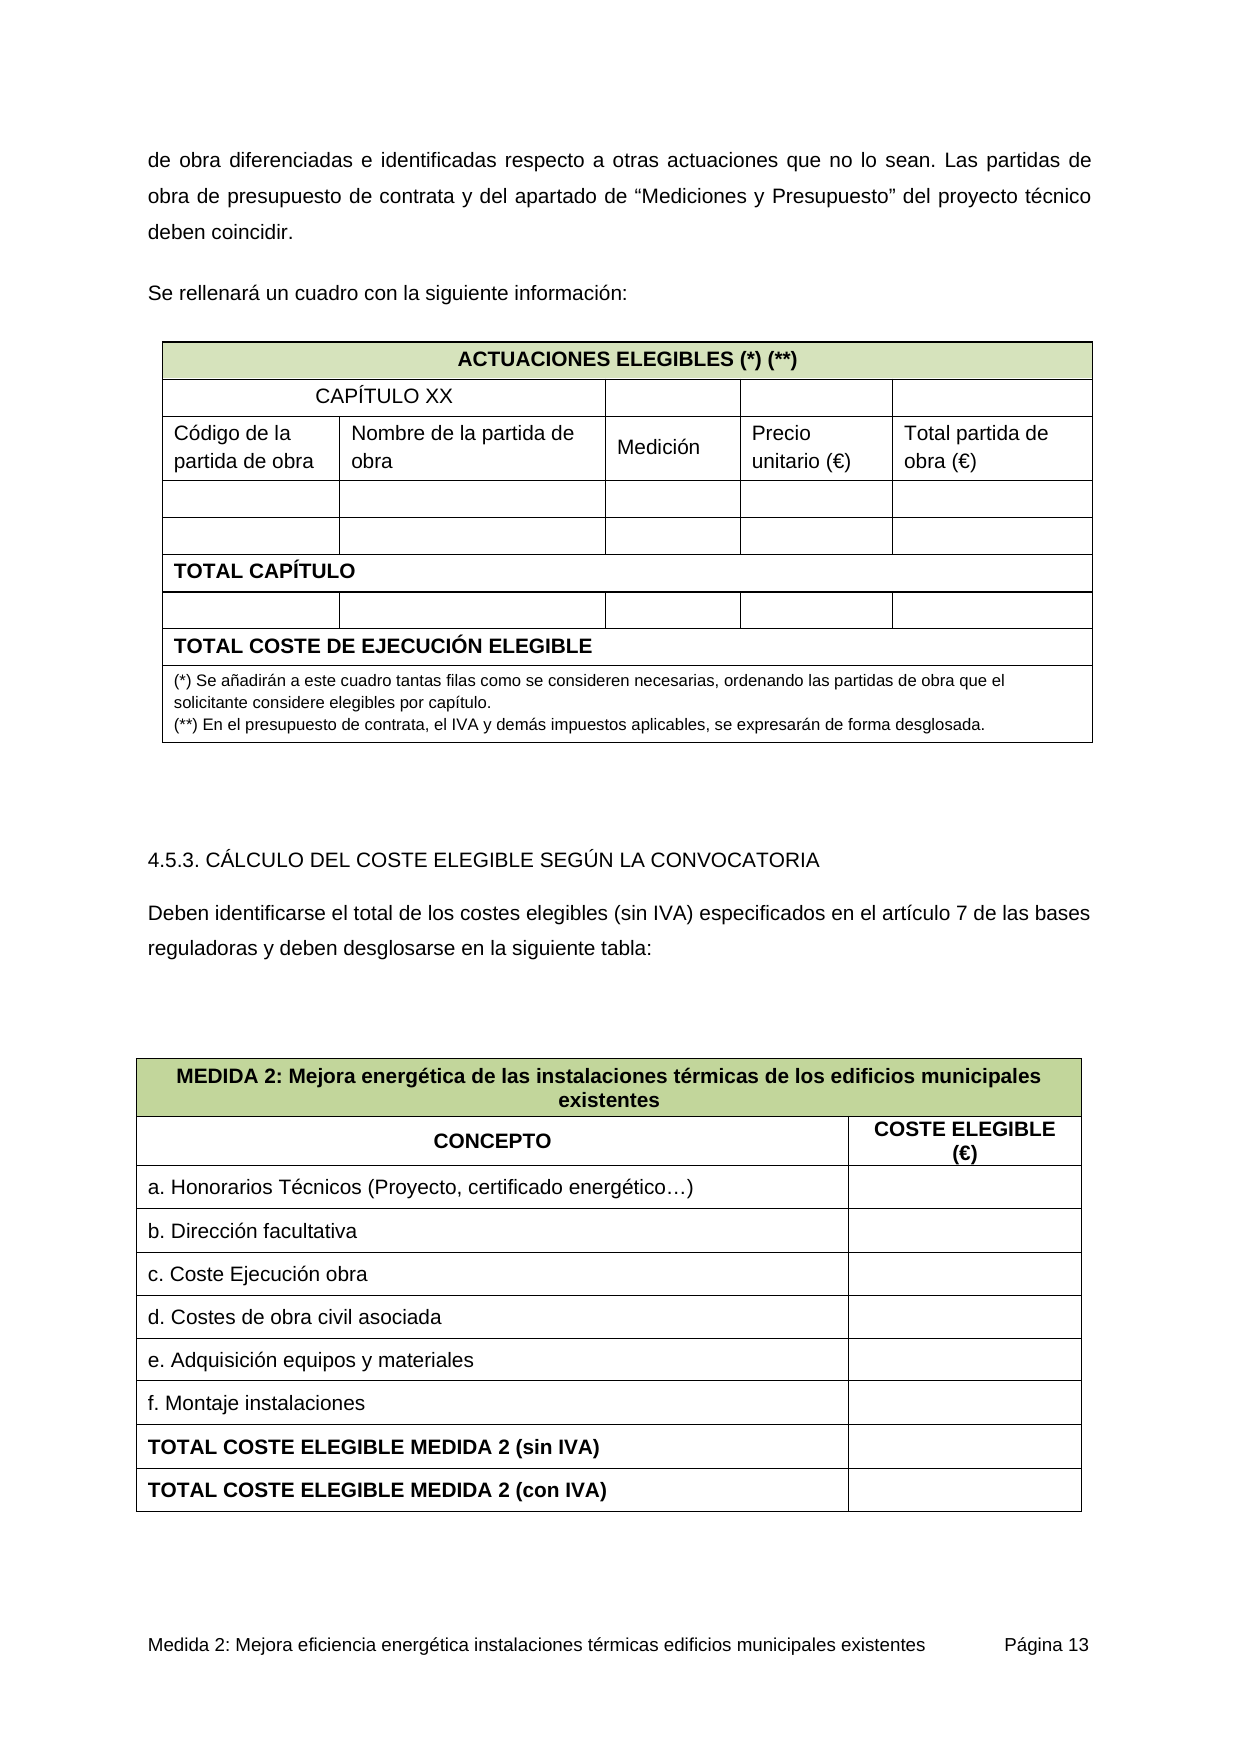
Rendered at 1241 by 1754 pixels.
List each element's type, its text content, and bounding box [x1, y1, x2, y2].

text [148, 148, 1093, 243]
table_cell CAPÍTULO XX [163, 380, 605, 416]
table_cell COSTE ELEGIBLE (€) [849, 1117, 1081, 1165]
table_cell [163, 481, 339, 517]
table_cell [741, 380, 892, 416]
table_cell [849, 1209, 1081, 1252]
table_cell f. Montaje instalaciones [137, 1381, 848, 1424]
table_cell c. Coste Ejecución obra [137, 1253, 848, 1295]
table_cell b. Dirección facultativa [137, 1209, 848, 1252]
table_cell [741, 481, 892, 517]
table_cell Nombre de la partida de obra [340, 417, 605, 480]
table_cell [606, 518, 740, 554]
table_cell [849, 1166, 1081, 1207]
table_cell Código de la partida de obra [163, 417, 339, 480]
table_cell Total partida de obra (€) [893, 417, 1092, 480]
table_cell [849, 1253, 1081, 1295]
text 4.5.3. CÁLCULO DEL COSTE ELEGIBLE SEGÚN LA CONVOCATORIA [148, 848, 1093, 872]
table_cell [893, 593, 1092, 628]
table_header ACTUACIONES ELEGIBLES (*) (**) [163, 343, 1092, 378]
table_cell TOTAL COSTE ELEGIBLE MEDIDA 2 (con IVA) [137, 1469, 848, 1511]
table_cell Precio unitario (€) [741, 417, 892, 480]
table_cell [893, 380, 1092, 416]
table_cell [849, 1381, 1081, 1424]
table_cell TOTAL CAPÍTULO [163, 555, 1092, 591]
table_cell [606, 593, 740, 628]
table_cell TOTAL COSTE ELEGIBLE MEDIDA 2 (sin IVA) [137, 1425, 848, 1468]
table_cell [606, 380, 740, 416]
table_cell a. Honorarios Técnicos (Proyecto, certificado energético…) [137, 1166, 848, 1207]
table_cell CONCEPTO [137, 1117, 848, 1165]
table_cell [340, 518, 605, 554]
table_cell Medición [606, 417, 740, 480]
table_cell [340, 481, 605, 517]
table_cell TOTAL COSTE DE EJECUCIÓN ELEGIBLE [163, 629, 1092, 665]
table_cell [849, 1469, 1081, 1511]
table_cell [606, 481, 740, 517]
table_cell [893, 481, 1092, 517]
table_cell [893, 518, 1092, 554]
table_cell [741, 593, 892, 628]
table_cell d. Costes de obra civil asociada [137, 1296, 848, 1338]
table_cell [849, 1296, 1081, 1338]
table_cell [163, 593, 339, 628]
table_cell [849, 1339, 1081, 1380]
table_cell (*) Se añadirán a este cuadro tantas filas como se consideren necesarias, ordenando las partidas de obra que el solicitante considere elegibles por capítulo. (**) En el presupuesto de contrata, el IVA y demás impuestos aplicables, se expresarán de forma desglosada. [163, 666, 1092, 742]
table_header MEDIDA 2: Mejora energética de las instalaciones térmicas de los edificios municipales existentes [137, 1059, 1081, 1116]
table_cell [340, 593, 605, 628]
table_cell e. Adquisición equipos y materiales [137, 1339, 848, 1380]
table_cell [849, 1425, 1081, 1468]
text Deben identificarse el total de los costes elegibles (sin IVA) especificados en el artículo 7 de las bases reguladoras y deben desglosarse en la siguiente tabla: [148, 900, 1093, 960]
table_cell [741, 518, 892, 554]
table_cell [163, 518, 339, 554]
text Se rellenará un cuadro con la siguiente información: [148, 280, 1093, 304]
